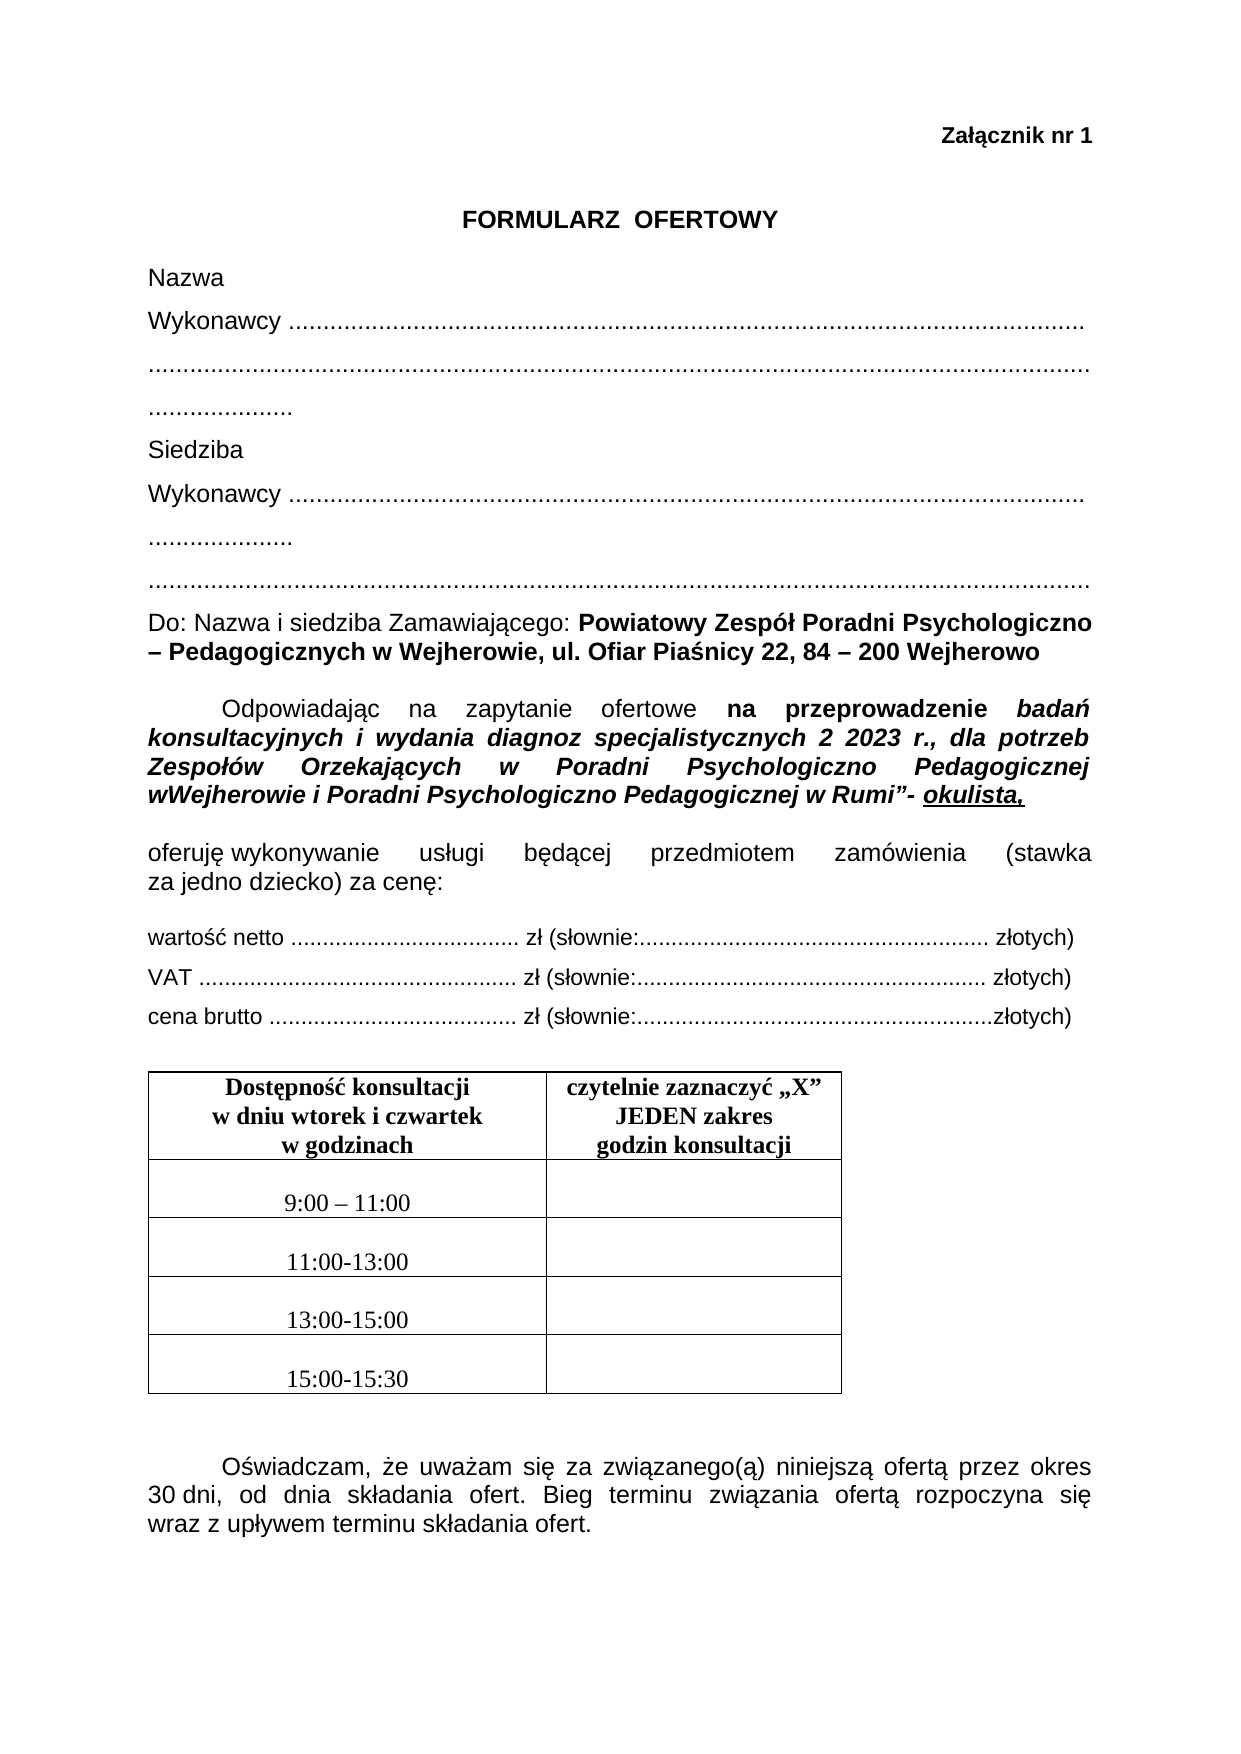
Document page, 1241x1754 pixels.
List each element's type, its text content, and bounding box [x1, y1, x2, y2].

table_cell [547, 1160, 841, 1217]
text Nazwa Wykonawcy ................................................................................................................................................................................................................................................................................ [148, 263, 1093, 421]
table_header czytelnie zaznaczyć „X” JEDEN zakres godzin konsultacji [547, 1073, 841, 1159]
table_cell 13:00-15:00 [149, 1277, 546, 1334]
text oferuję wykonywanie usługi będącej przedmiotem zamówienia (stawka za jedno dziecko) za cenę: [148, 838, 1093, 896]
table_cell [547, 1335, 841, 1393]
table_cell 9:00 – 11:00 [149, 1160, 546, 1217]
text VAT .................................................. zł (słownie:....................................................... złotych) [148, 964, 1093, 990]
table_cell [547, 1218, 841, 1276]
text wartość netto .................................... zł (słownie:....................................................... złotych) [148, 924, 1093, 951]
text Do: Nazwa i siedziba Zamawiającego: Powiatowy Zespół Poradni Psychologiczno – Pedagogicznych w Wejherowie, ul. Ofiar Piaśnicy 22, 84 – 200 Wejherowo [148, 608, 1093, 666]
table_cell 11:00-13:00 [149, 1218, 546, 1276]
table_cell 15:00-15:30 [149, 1335, 546, 1393]
text FORMULARZ OFERTOWY [148, 206, 1093, 234]
text Odpowiadając na zapytanie ofertowe na przeprowadzenie badań konsultacyjnych i wydania diagnoz specjalistycznych 2 2023 r., dla potrzeb Zespołów Orzekających w Poradni Psychologiczno Pedagogicznej wWejherowie i Poradni Psychologiczno Pedagogicznej w Rumi”- okulista, [148, 694, 1093, 809]
table_header Dostępność konsultacji w dniu wtorek i czwartek w godzinach [149, 1073, 546, 1159]
text Oświadczam, że uważam się za związanego(ą) niniejszą ofertą przez okres 30 dni, od dnia składania ofert. Bieg terminu związania ofertą rozpoczyna się wraz z upływem terminu składania ofert. [148, 1451, 1093, 1538]
table_cell [547, 1277, 841, 1334]
text cena brutto ....................................... zł (słownie:........................................................złotych) [148, 1003, 1093, 1029]
text Siedziba Wykonawcy ........................................................................................................................................ [148, 436, 1093, 551]
text Załącznik nr 1 [148, 122, 1093, 148]
text ........................................................................................................................................ [148, 565, 1093, 594]
